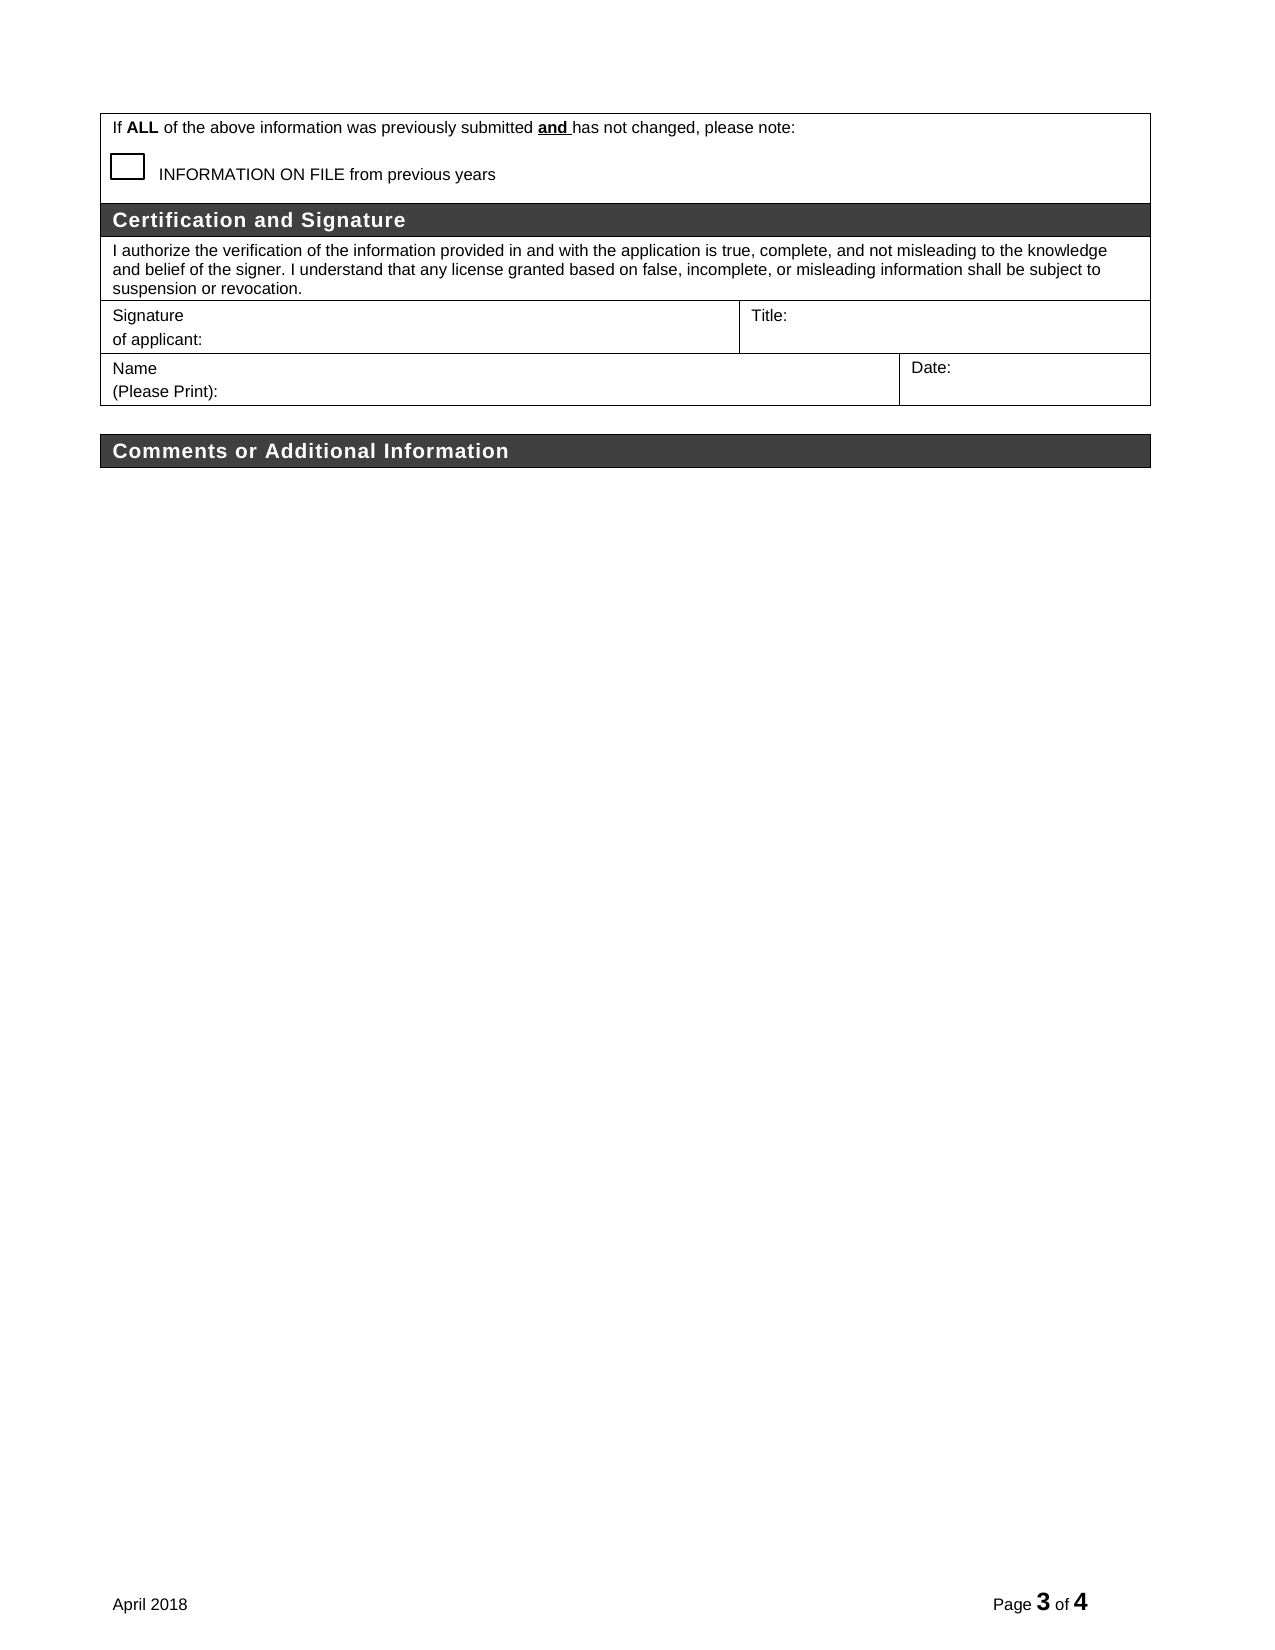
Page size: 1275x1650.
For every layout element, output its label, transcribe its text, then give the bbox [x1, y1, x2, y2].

table_cell Title: [740, 301, 1150, 353]
table_header Comments or Additional Information [101, 435, 1150, 467]
table_cell Certification and Signature [101, 204, 1150, 236]
table_cell If ALL of the above information was previously submitted and has not changed, please note: INFORMATION ON FILE from previous years [101, 114, 1150, 203]
table_cell Signature of applicant: [101, 301, 739, 353]
table_cell I authorize the verification of the information provided in and with the application is true, complete, and not misleading to the knowledge and belief of the signer. I understand that any license granted based on false, incomplete, or misleading information shall be subject to suspension or revocation. [101, 237, 1150, 300]
table_cell Date: [900, 354, 1150, 405]
table_cell Name (Please Print): [101, 354, 899, 405]
